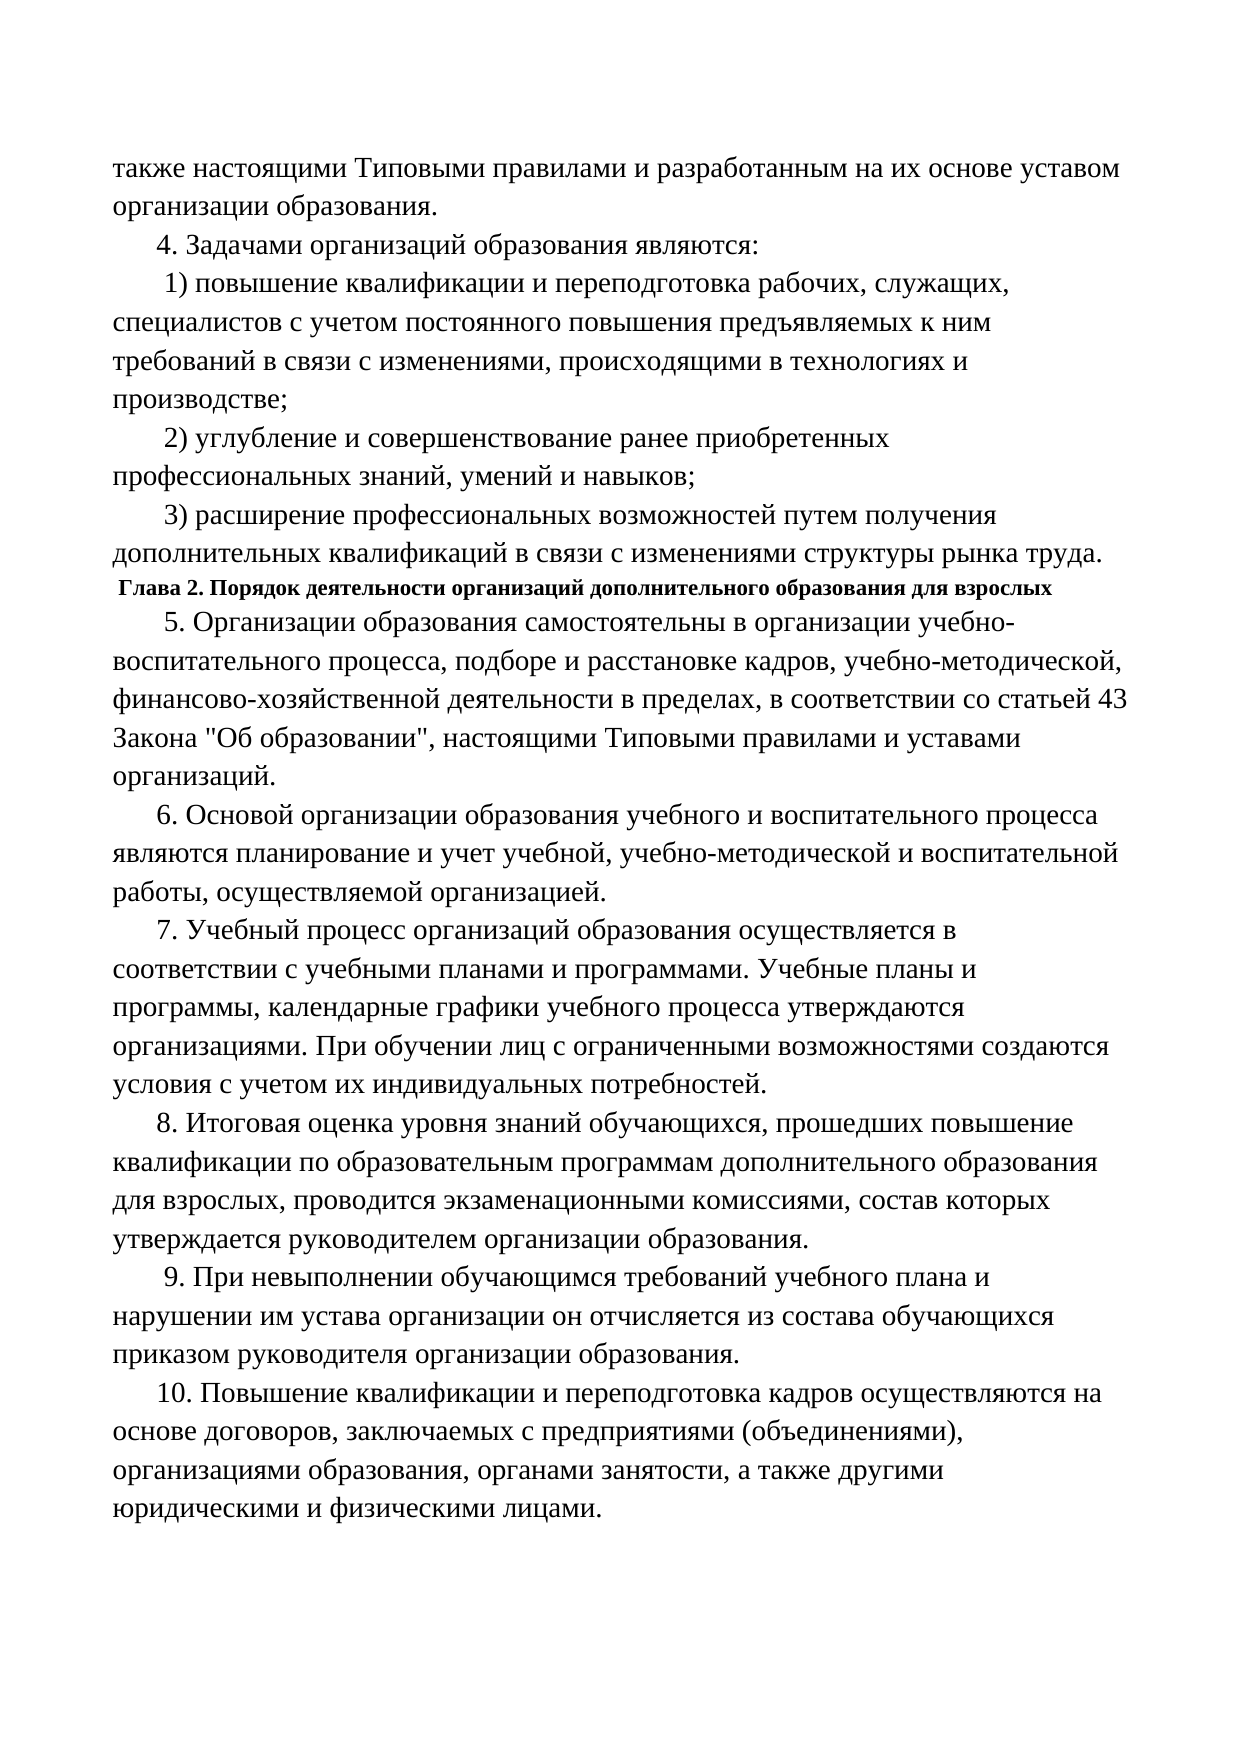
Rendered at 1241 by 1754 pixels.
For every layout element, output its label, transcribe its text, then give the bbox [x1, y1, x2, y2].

text 2) углубление и совершенствование ранее приобретенных профессиональных знаний, умений и навыков; [112, 420, 1128, 492]
text 5. Организации образования самостоятельны в организации учебно-воспитательного процесса, подборе и расстановке кадров, учебно-методической, финансово-хозяйственной деятельности в пределах, в соответствии со статьей 43 Закона "Об образовании", настоящими Типовыми правилами и уставами организаций. [112, 604, 1128, 792]
text 7. Учебный процесс организаций образования осуществляется в соответствии с учебными планами и программами. Учебные планы и программы, календарные графики учебного процесса утверждаются организациями. При обучении лиц с ограниченными возможностями создаются условия с учетом их индивидуальных потребностей. [112, 912, 1128, 1100]
text 6. Основой организации образования учебного и воспитательного процесса являются планирование и учет учебной, учебно-методической и воспитательной работы, осуществляемой организацией. [112, 797, 1128, 907]
text 10. Повышение квалификации и переподготовка кадров осуществляются на основе договоров, заключаемых с предприятиями (объединениями), организациями образования, органами занятости, а также другими юридическими и физическими лицами. [112, 1375, 1128, 1524]
text Глава 2. Порядок деятельности организаций дополнительного образования для взрослых [112, 574, 1128, 600]
text 8. Итоговая оценка уровня знаний обучающихся, прошедших повышение квалификации по образовательным программам дополнительного образования для взрослых, проводится экзаменационными комиссиями, состав которых утверждается руководителем организации образования. [112, 1105, 1128, 1254]
text 9. При невыполнении обучающимся требований учебного плана и нарушении им устава организации он отчисляется из состава обучающихся приказом руководителя организации образования. [112, 1259, 1128, 1370]
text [112, 150, 1128, 222]
text 1) повышение квалификации и переподготовка рабочих, служащих, специалистов с учетом постоянного повышения предъявляемых к ним требований в связи с изменениями, происходящими в технологиях и производстве; [112, 266, 1128, 415]
text 4. Задачами организаций образования являются: [112, 227, 1128, 261]
text 3) расширение профессиональных возможностей путем получения дополнительных квалификаций в связи с изменениями структуры рынка труда. [112, 497, 1128, 569]
